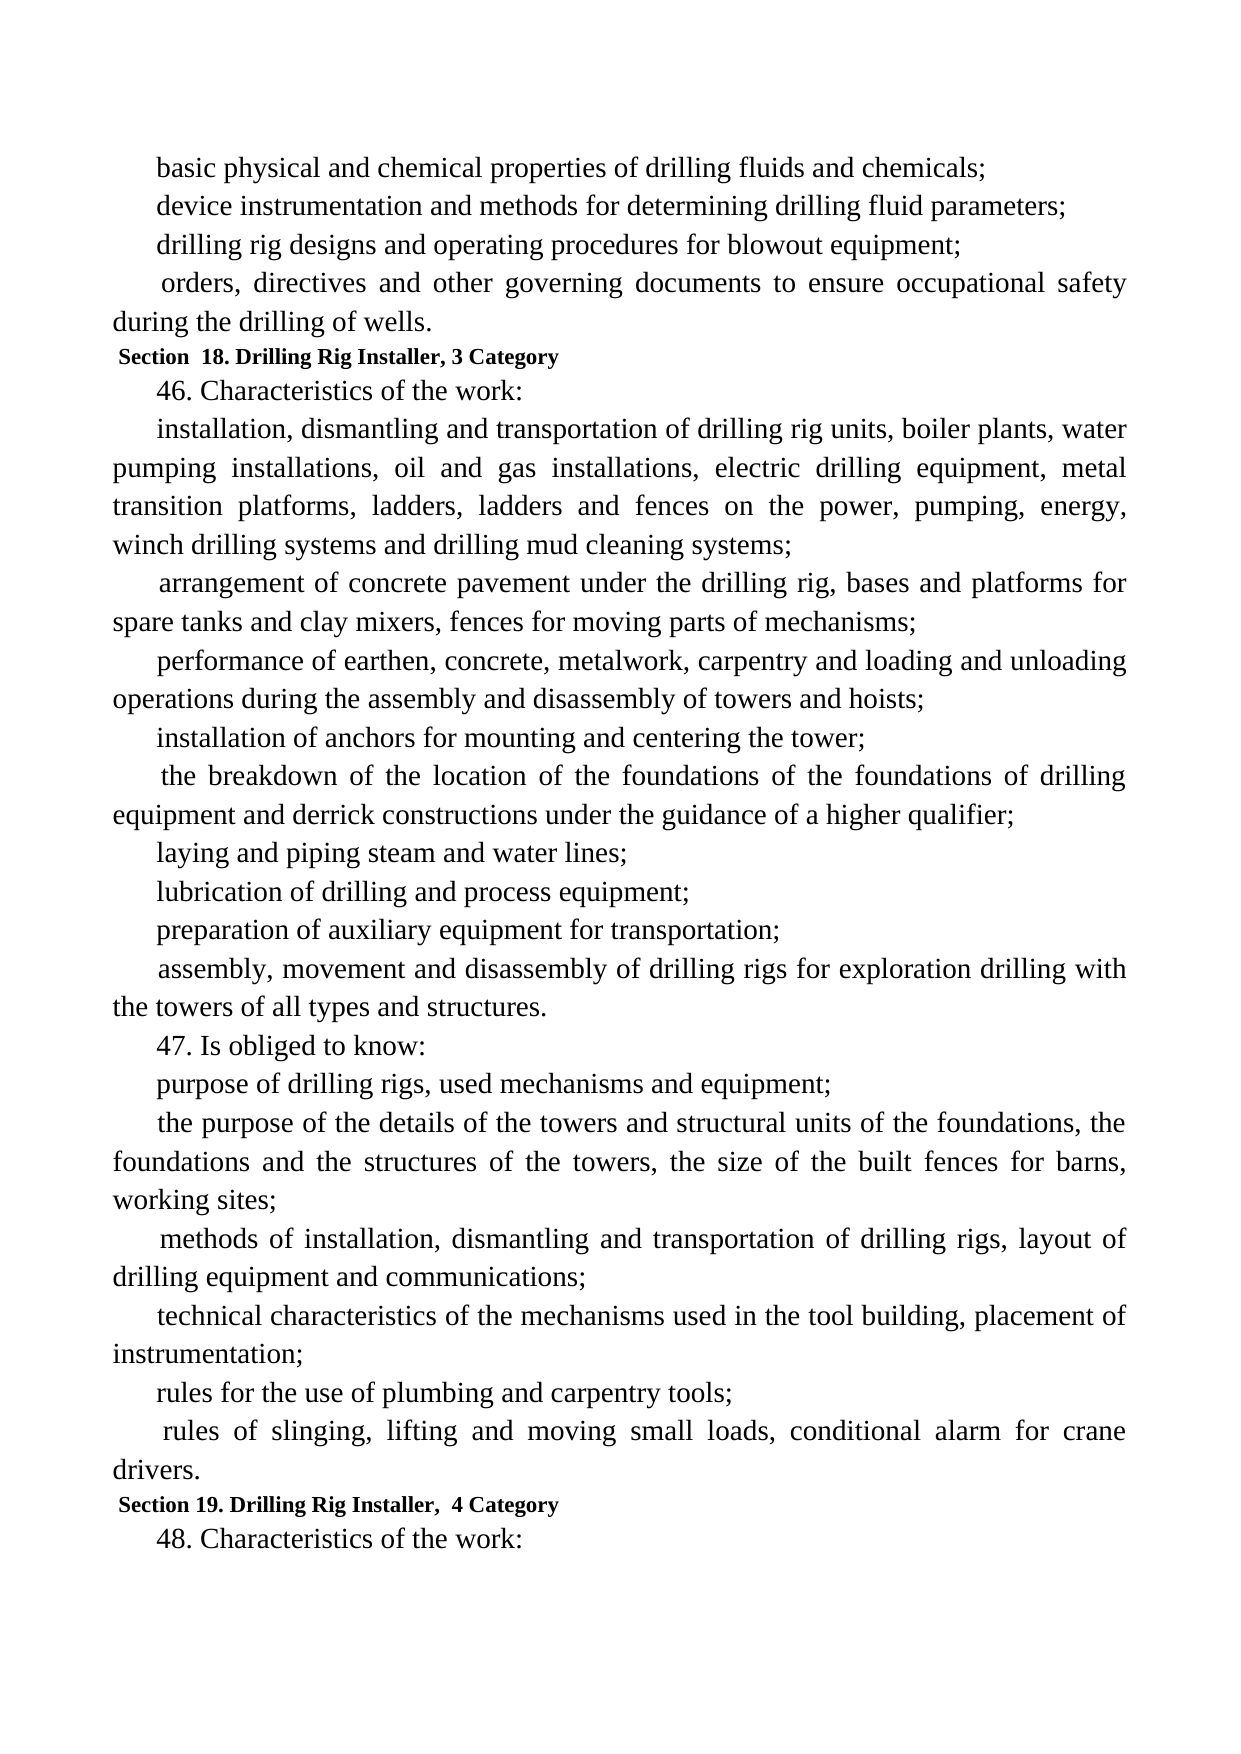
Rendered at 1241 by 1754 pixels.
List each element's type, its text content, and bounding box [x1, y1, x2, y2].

text assembly, movement and disassembly of drilling rigs for exploration drilling with the towers of all types and structures. [112, 951, 1128, 1023]
text 48. Characteristics of the work: [112, 1521, 1128, 1554]
text device instrumentation and methods for determining drilling fluid parameters; [112, 188, 1128, 222]
text Section 18. Drilling Rig Installer, 3 Category [112, 343, 1128, 369]
text the breakdown of the location of the foundations of the foundations of drilling equipment and derrick constructions under the guidance of a higher qualifier; [112, 758, 1128, 830]
text arrangement of concrete pavement under the drilling rig, bases and platforms for spare tanks and clay mixers, fences for moving parts of mechanisms; [112, 566, 1128, 638]
text purpose of drilling rigs, used mechanisms and equipment; [112, 1067, 1128, 1100]
text rules for the use of plumbing and carpentry tools; [112, 1375, 1128, 1408]
text orders, directives and other governing documents to ensure occupational safety during the drilling of wells. [112, 266, 1128, 338]
text 47. Is obliged to know: [112, 1028, 1128, 1062]
text rules of slinging, lifting and moving small loads, conditional alarm for crane drivers. [112, 1413, 1128, 1486]
text installation, dismantling and transportation of drilling rig units, boiler plants, water pumping installations, oil and gas installations, electric drilling equipment, metal transition platforms, ladders, ladders and fences on the power, pumping, energy, winch drilling systems and drilling mud cleaning systems; [112, 411, 1128, 561]
text laying and piping steam and water lines; [112, 835, 1128, 869]
text lubrication of drilling and process equipment; [112, 874, 1128, 907]
text 46. Characteristics of the work: [112, 373, 1128, 406]
text technical characteristics of the mechanisms used in the tool building, placement of instrumentation; [112, 1298, 1128, 1370]
text performance of earthen, concrete, metalwork, carpentry and loading and unloading operations during the assembly and disassembly of towers and hoists; [112, 643, 1128, 715]
text drilling rig designs and operating procedures for blowout equipment; [112, 227, 1128, 261]
text the purpose of the details of the towers and structural units of the foundations, the foundations and the structures of the towers, the size of the built fences for barns, working sites; [112, 1105, 1128, 1216]
text preparation of auxiliary equipment for transportation; [112, 912, 1128, 946]
text Section 19. Drilling Rig Installer, 4 Category [112, 1491, 1128, 1517]
text methods of installation, dismantling and transportation of drilling rigs, layout of drilling equipment and communications; [112, 1221, 1128, 1293]
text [112, 150, 1128, 183]
text installation of anchors for mounting and centering the tower; [112, 720, 1128, 753]
